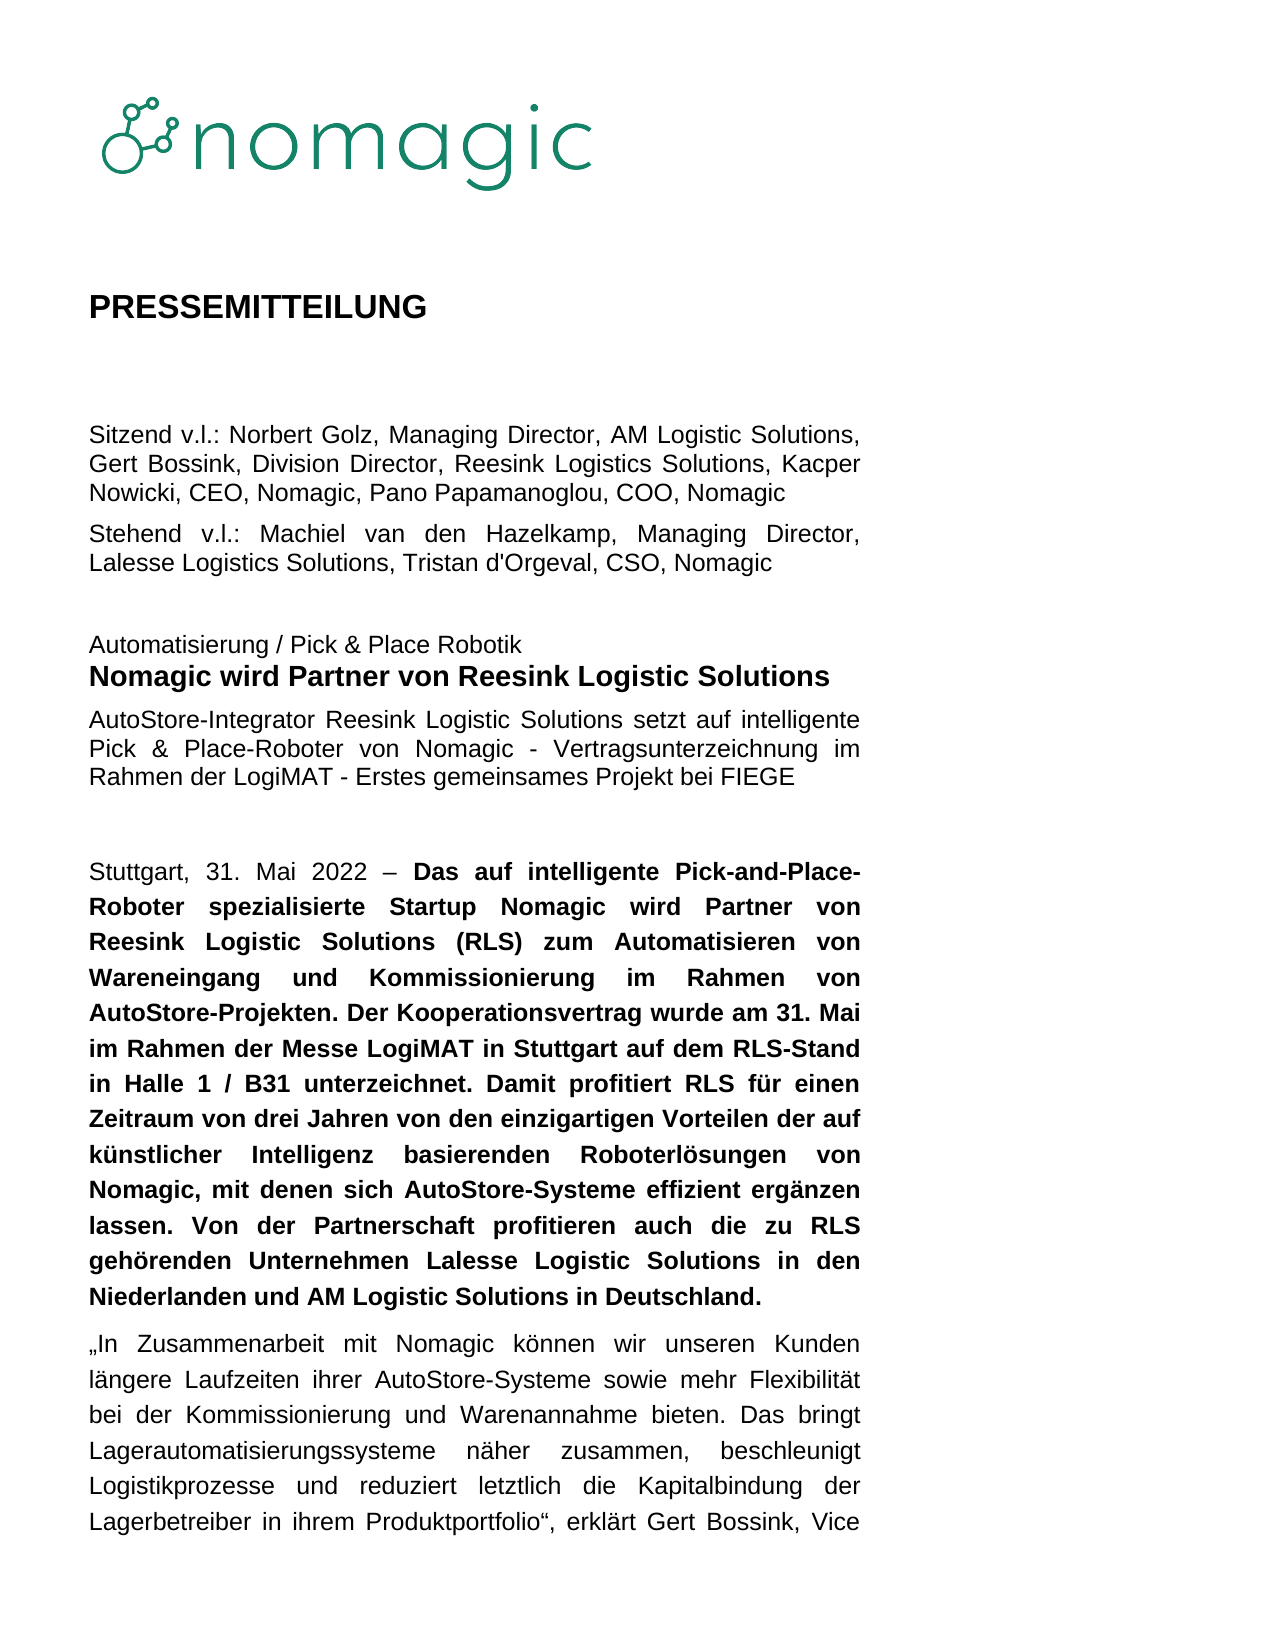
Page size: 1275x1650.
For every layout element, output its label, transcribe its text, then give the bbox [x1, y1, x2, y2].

text Stehend v.l.: Machiel van den Hazelkamp, Managing Director, Lalesse Logistics Solutions, Tristan d'Orgeval, CSO, Nomagic [89, 519, 862, 576]
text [89, 1324, 862, 1537]
text Stuttgart, 31. Mai 2022 – Das auf intelligente Pick-and-Place-Roboter spezialisierte Startup Nomagic wird Partner von Reesink Logistic Solutions (RLS) zum Automatisieren von Wareneingang und Kommissionierung im Rahmen von AutoStore-Projekten. Der Kooperationsvertrag wurde am 31. Mai im Rahmen der Messe LogiMAT in Stuttgart auf dem RLS-Stand in Halle 1 / B31 unterzeichnet. Damit profitiert RLS für einen Zeitraum von drei Jahren von den einzigartigen Vorteilen der auf künstlicher Intelligenz basierenden Roboterlösungen von Nomagic, mit denen sich AutoStore-Systeme effizient ergänzen lassen. Von der Partnerschaft profitieren auch die zu RLS gehörenden Unternehmen Lalesse Logistic Solutions in den Niederlanden und AM Logistic Solutions in Deutschland. [89, 852, 862, 1312]
text Sitzend v.l.: Norbert Golz, Managing Director, AM Logistic Solutions, Gert Bossink, Division Director, Reesink Logistics Solutions, Kacper Nowicki, CEO, Nomagic, Pano Papamanoglou, COO, Nomagic [89, 420, 862, 506]
text Automatisierung / Pick & Place Robotik [89, 630, 862, 659]
text Nomagic wird Partner von Reesink Logistic Solutions [89, 659, 862, 692]
text PRESSEMITTEILUNG [89, 287, 862, 325]
picture [88, 75, 615, 210]
text AutoStore-Integrator Reesink Logistic Solutions setzt auf intelligente Pick & Place-Roboter von Nomagic - Vertragsunterzeichnung im Rahmen der LogiMAT - Erstes gemeinsames Projekt bei FIEGE [89, 705, 862, 791]
